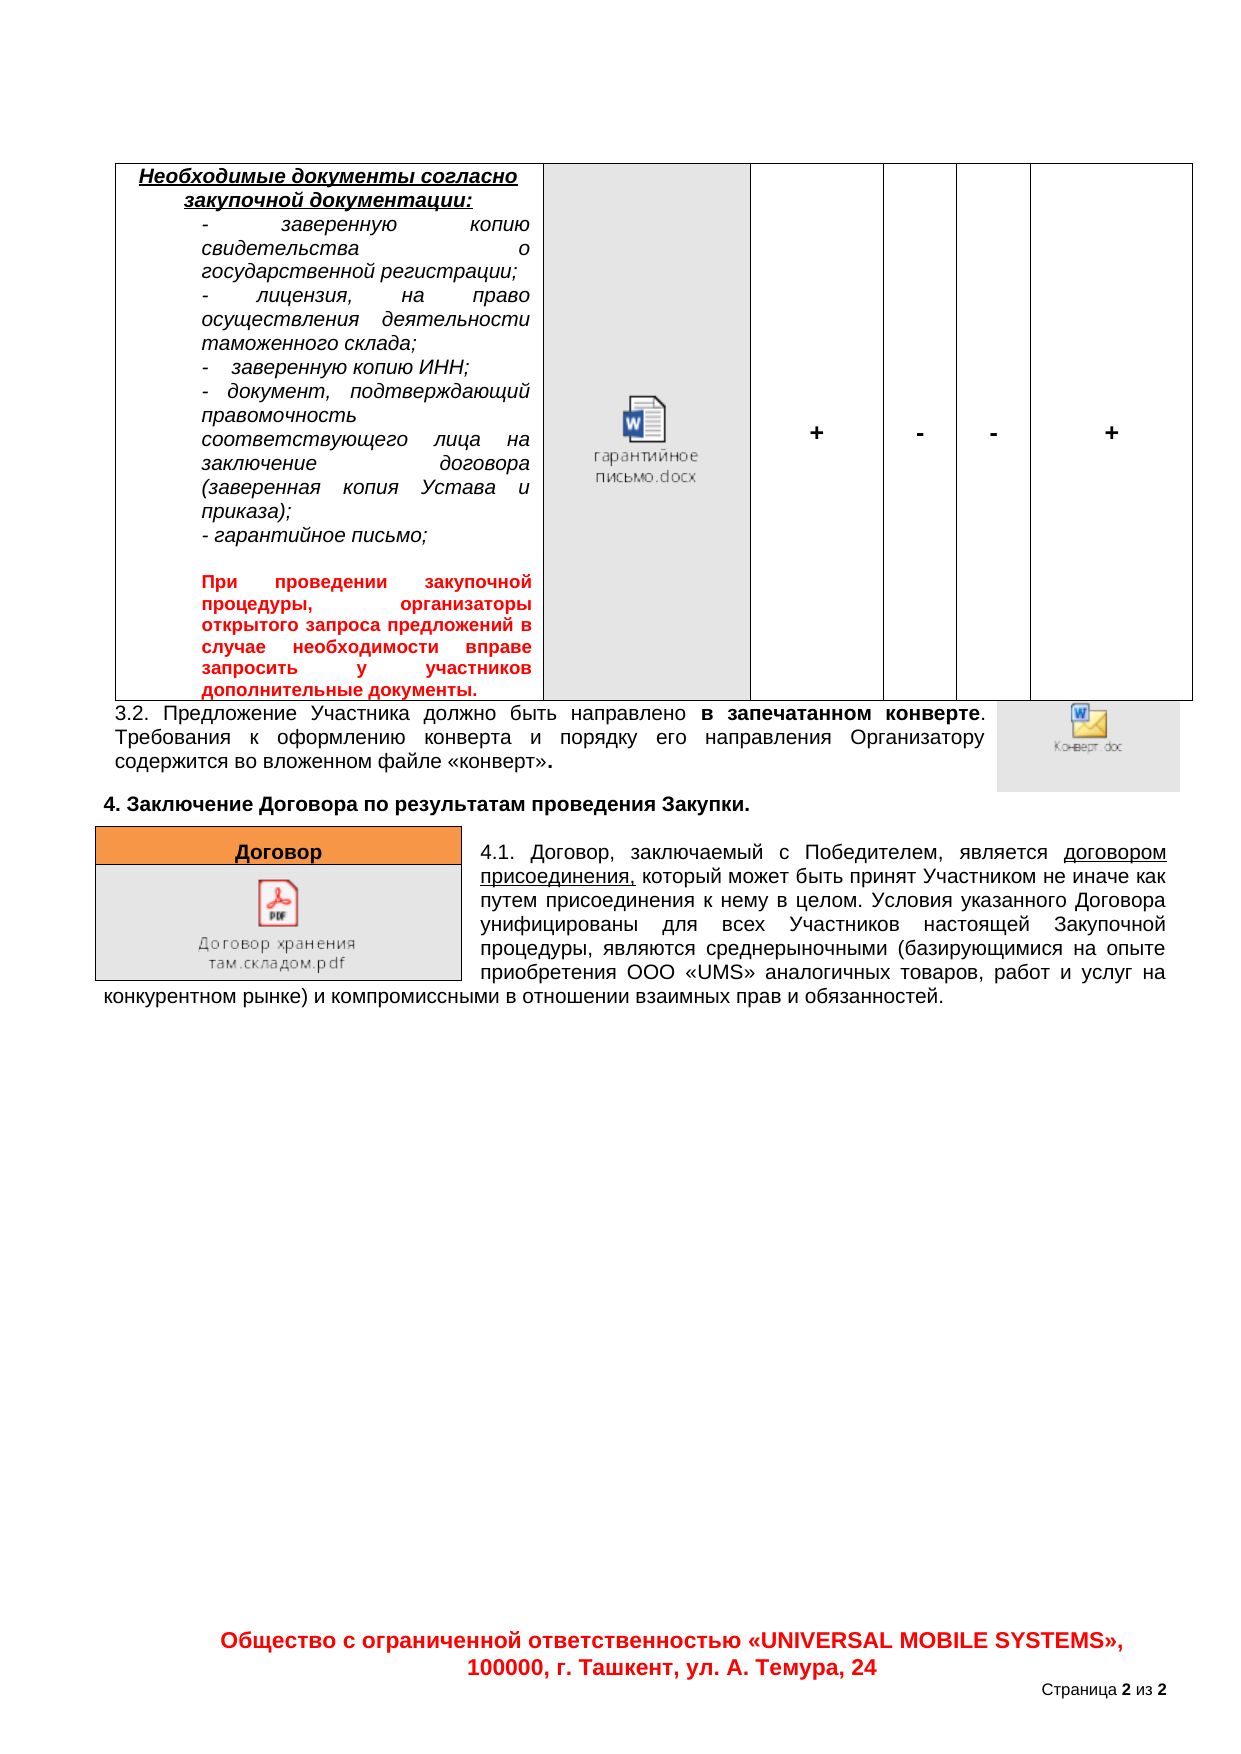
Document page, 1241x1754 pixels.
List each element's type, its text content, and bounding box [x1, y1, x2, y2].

table_cell - [957, 164, 1030, 700]
table_cell [544, 164, 750, 700]
table_cell - [884, 164, 956, 700]
table_cell + [1031, 164, 1192, 700]
table_cell + [751, 164, 883, 700]
table_cell Необходимые документы согласно закупочной документации: - заверенную копию свидетельства о государственной регистрации; - лицензия, на право осуществления деятельности таможенного склада; - заверенную копию ИНН; - документ, подтверждающий правомочность соответствующего лица на заключение договора (заверенная копия Устава и приказа); - гарантийное письмо; При проведении закупочной процедуры, организаторы открытого запроса предложений в случае необходимости вправе запросить у участников дополнительные документы. [116, 164, 543, 700]
text 4.1. Договор, заключаемый с Победителем, является договором присоединения, который может быть принят Участником не иначе как путем присоединения к нему в целом. Условия указанного Договора унифицированы для всех Участников настоящей Закупочной процедуры, являются среднерыночными (базирующимися на опыте приобретения ООО «UMS» аналогичных товаров, работ и услуг на конкурентном рынке) и компромиссными в отношении взаимных прав и обязанностей. [103, 840, 1166, 1008]
text 4. Заключение Договора по результатам проведения Закупки. [103, 792, 1166, 816]
table_cell [96, 865, 461, 980]
table_header [997, 701, 1180, 792]
table_header Договор [96, 827, 461, 864]
table_header 3.2. Предложение Участника должно быть направлено в запечатанном конверте. Требования к оформлению конверта и порядку его направления Организатору содержится во вложенном файле «конверт». [103, 701, 997, 792]
